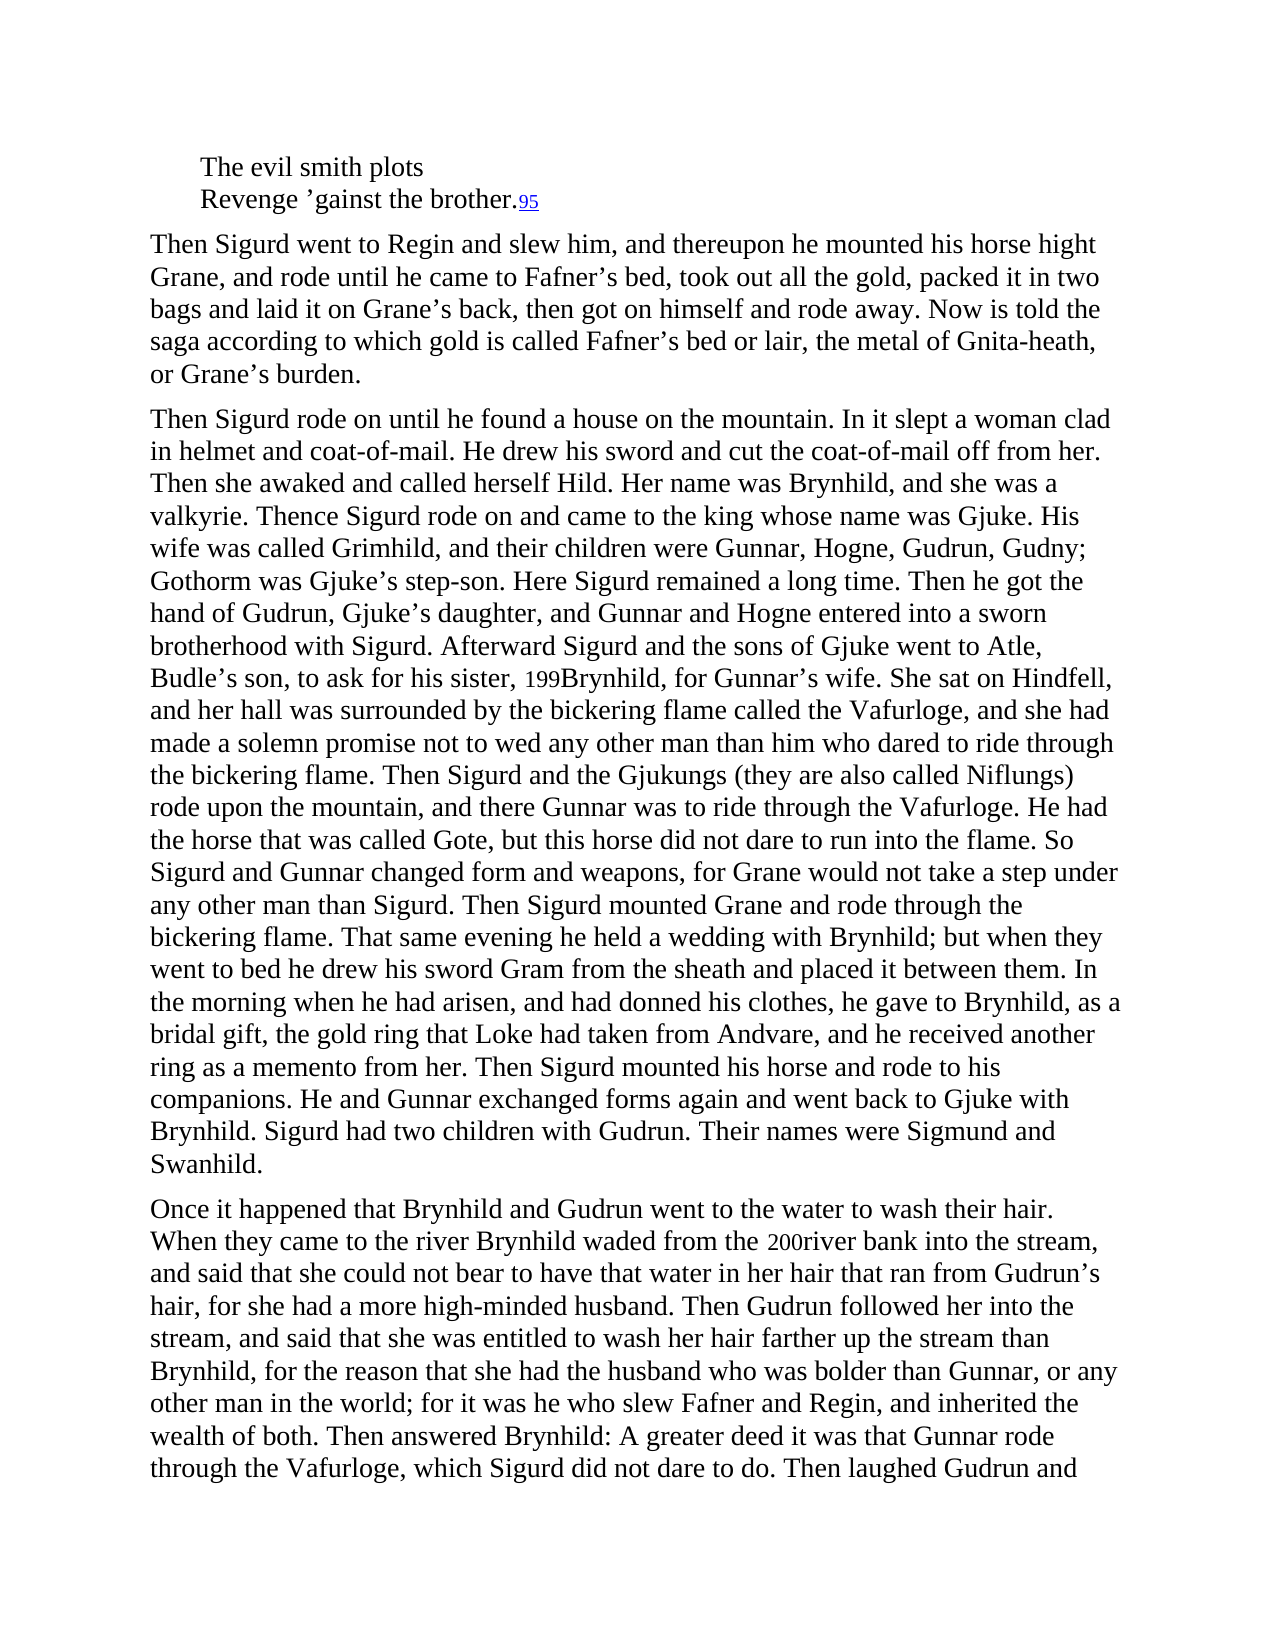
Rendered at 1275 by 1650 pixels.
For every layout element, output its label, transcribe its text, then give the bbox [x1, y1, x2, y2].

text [200, 150, 1125, 215]
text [150, 1192, 1125, 1483]
text Then Sigurd went to Regin and slew him, and thereupon he mounted his horse hight Grane, and rode until he came to Fafner’s bed, took out all the gold, packed it in two bags and laid it on Grane’s back, then got on himself and rode away. Now is told the saga according to which gold is called Fafner’s bed or lair, the metal of Gnita-heath, or Grane’s burden. [150, 227, 1125, 389]
text Then Sigurd rode on until he found a house on the mountain. In it slept a woman clad in helmet and coat-of-mail. He drew his sword and cut the coat-of-mail off from her. Then she awaked and called herself Hild. Her name was Brynhild, and she was a valkyrie. Thence Sigurd rode on and came to the king whose name was Gjuke. His wife was called Grimhild, and their children were Gunnar, Hogne, Gudrun, Gudny; Gothorm was Gjuke’s step-son. Here Sigurd remained a long time. Then he got the hand of Gudrun, Gjuke’s daughter, and Gunnar and Hogne entered into a sworn brotherhood with Sigurd. Afterward Sigurd and the sons of Gjuke went to Atle, Budle’s son, to ask for his sister, 199Brynhild, for Gunnar’s wife. She sat on Hindfell, and her hall was surrounded by the bickering flame called the Vafurloge, and she had made a solemn promise not to wed any other man than him who dared to ride through the bickering flame. Then Sigurd and the Gjukungs (they are also called Niflungs) rode upon the mountain, and there Gunnar was to ride through the Vafurloge. He had the horse that was called Gote, but this horse did not dare to run into the flame. So Sigurd and Gunnar changed form and weapons, for Grane would not take a step under any other man than Sigurd. Then Sigurd mounted Grane and rode through the bickering flame. That same evening he held a wedding with Brynhild; but when they went to bed he drew his sword Gram from the sheath and placed it between them. In the morning when he had arisen, and had donned his clothes, he gave to Brynhild, as a bridal gift, the gold ring that Loke had taken from Andvare, and he received another ring as a memento from her. Then Sigurd mounted his horse and rode to his companions. He and Gunnar exchanged forms again and went back to Gjuke with Brynhild. Sigurd had two children with Gudrun. Their names were Sigmund and Swanhild. [150, 402, 1125, 1179]
